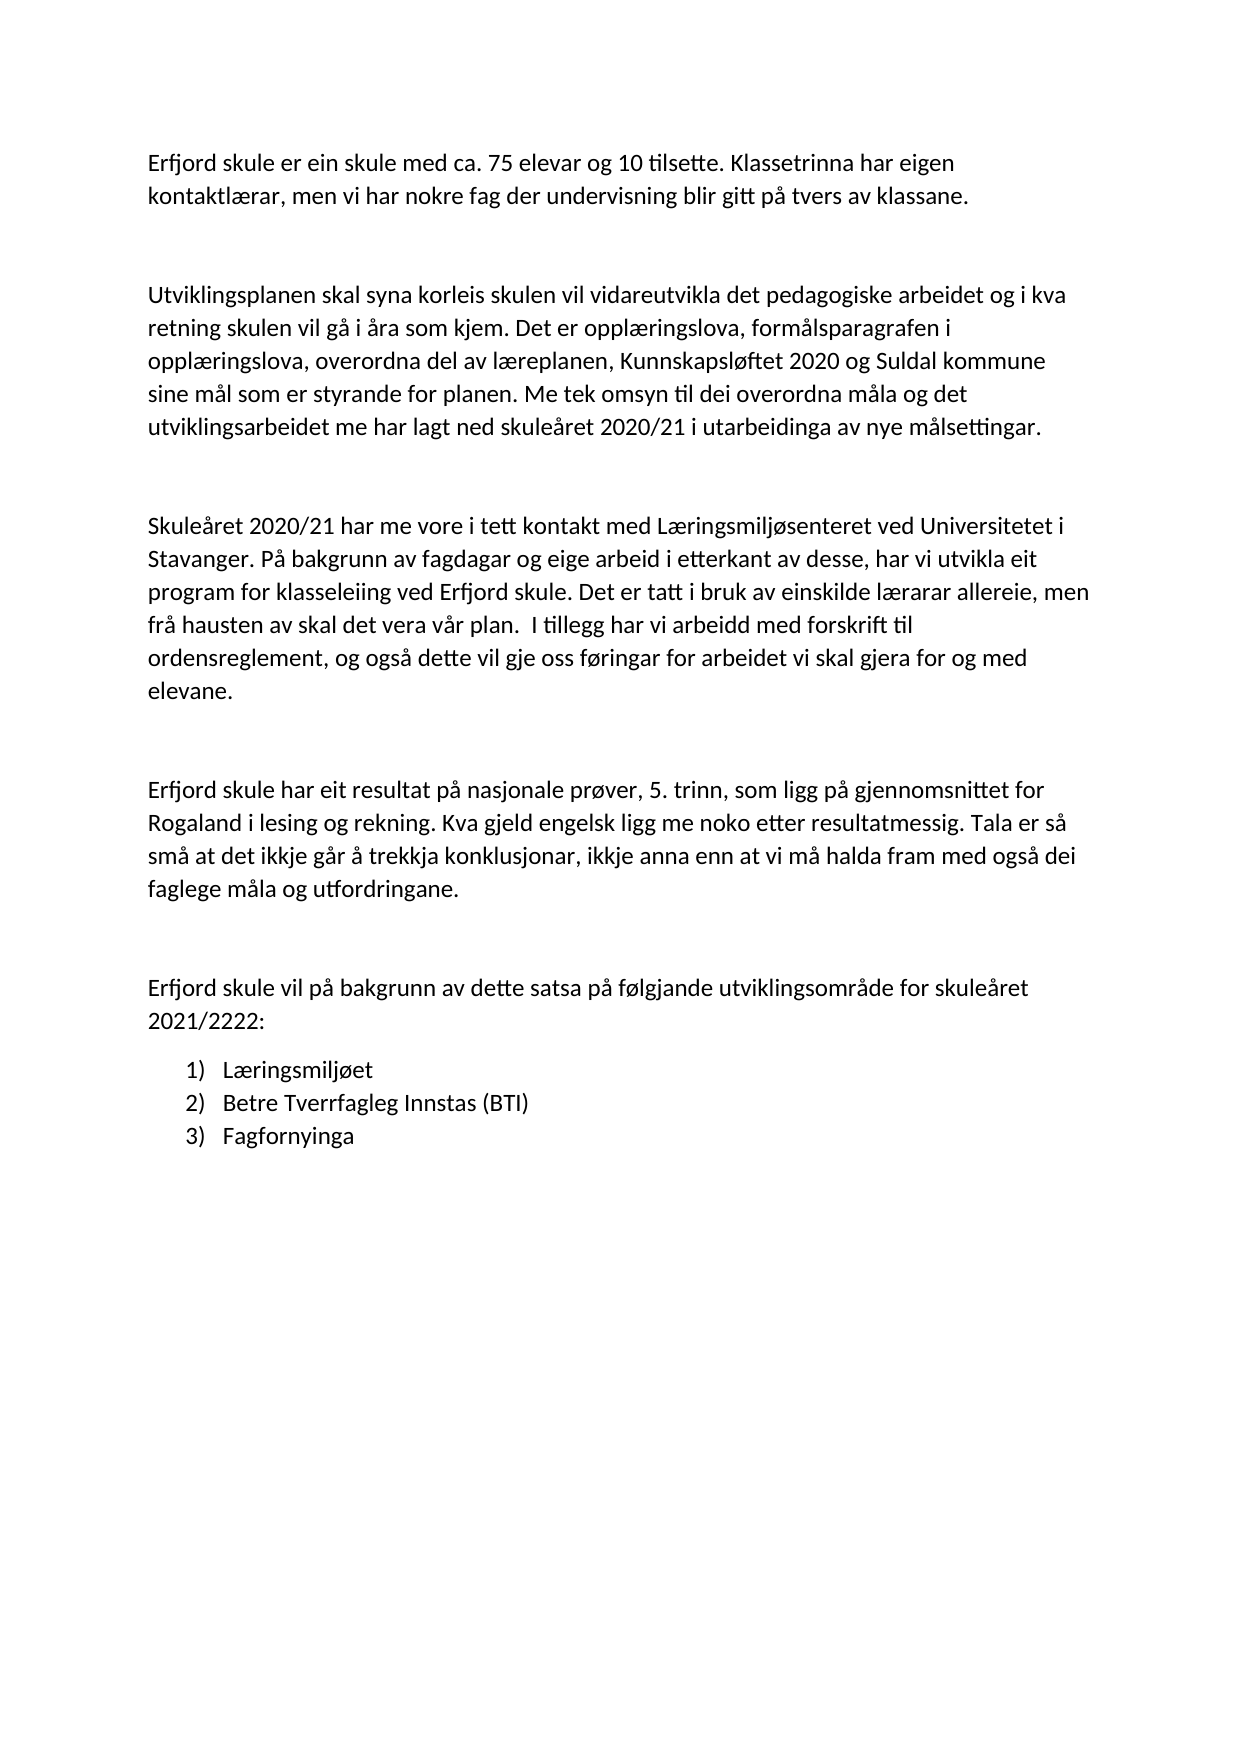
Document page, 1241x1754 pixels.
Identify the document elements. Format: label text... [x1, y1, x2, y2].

text Erfjord skule har eit resultat på nasjonale prøver, 5. trinn, som ligg på gjennomsnittet for Rogaland i lesing og rekning. Kva gjeld engelsk ligg me noko etter resultatmessig. Tala er så små at det ikkje går å trekkja konklusjonar, ikkje anna enn at vi må halda fram med også dei faglege måla og utfordringane. [148, 774, 1093, 903]
text Erfjord skule vil på bakgrunn av dette satsa på følgjande utviklingsområde for skuleåret 2021/2222: [148, 972, 1093, 1036]
text Erfjord skule er ein skule med ca. 75 elevar og 10 tilsette. Klassetrinna har eigen kontaktlærar, men vi har nokre fag der undervisning blir gitt på tvers av klassane. [148, 148, 1093, 211]
list Læringsmiljøet [185, 1055, 1093, 1085]
list Betre Tverrfagleg Innstas (BTI) [185, 1088, 1093, 1118]
text Skuleåret 2020/21 har me vore i tett kontakt med Læringsmiljøsenteret ved Universitetet i Stavanger. På bakgrunn av fagdagar og eige arbeid i etterkant av desse, har vi utvikla eit program for klasseleiing ved Erfjord skule. Det er tatt i bruk av einskilde lærarar allereie, men frå hausten av skal det vera vår plan. I tillegg har vi arbeidd med forskrift til ordensreglement, og også dette vil gje oss føringar for arbeidet vi skal gjera for og med elevane. [148, 511, 1093, 706]
text Utviklingsplanen skal syna korleis skulen vil vidareutvikla det pedagogiske arbeidet og i kva retning skulen vil gå i åra som kjem. Det er opplæringslova, formålsparagrafen i opplæringslova, overordna del av læreplanen, Kunnskapsløftet 2020 og Suldal kommune sine mål som er styrande for planen. Me tek omsyn til dei overordna måla og det utviklingsarbeidet me har lagt ned skuleåret 2020/21 i utarbeidinga av nye målsettingar. [148, 280, 1093, 442]
list Fagfornyinga [185, 1121, 1093, 1151]
